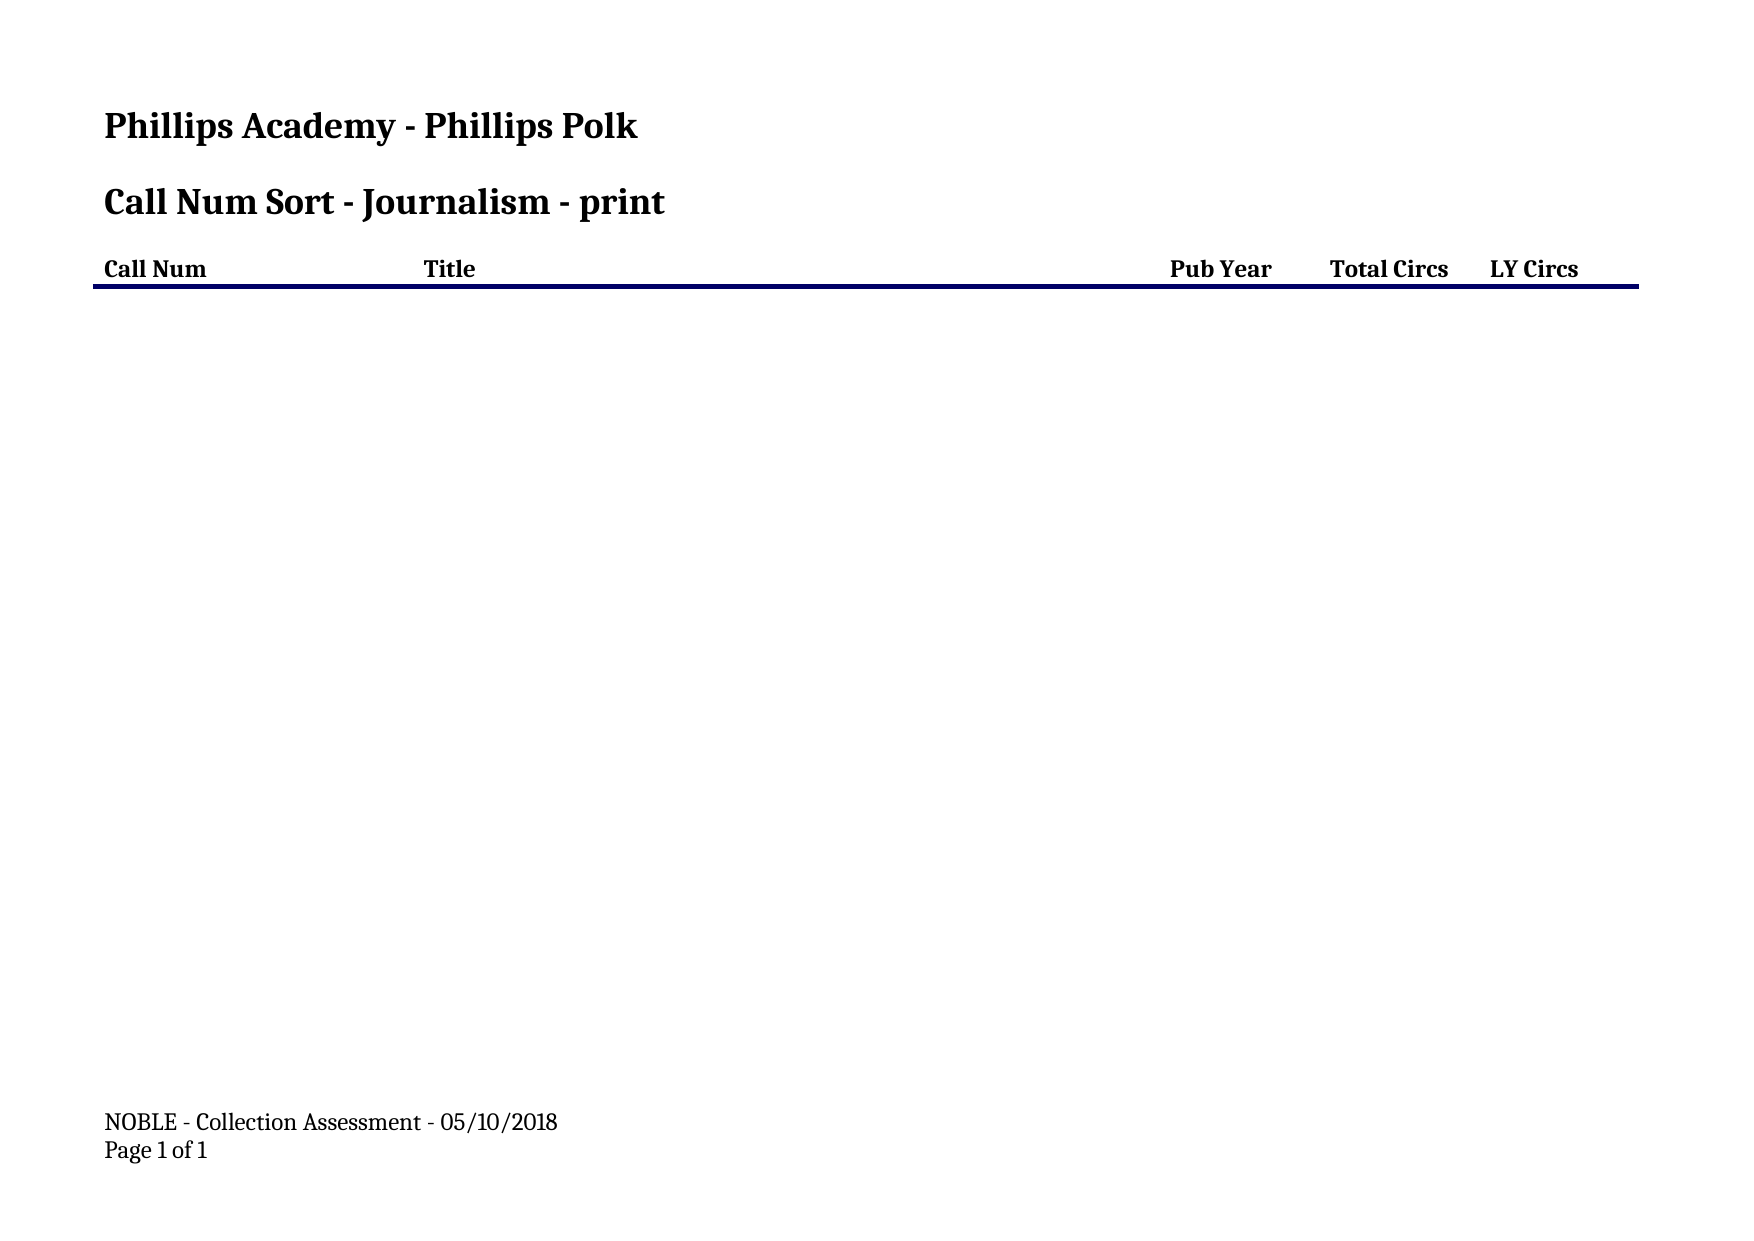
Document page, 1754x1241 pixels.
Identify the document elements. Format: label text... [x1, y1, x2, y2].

table_header LY Circs [1479, 255, 1638, 284]
table_header Title [413, 255, 1159, 284]
table_header Pub Year [1159, 255, 1319, 284]
table_header Call Num [93, 255, 412, 284]
table_header Total Circs [1319, 255, 1478, 284]
text Phillips Academy - Phillips Polk [104, 105, 1650, 148]
text Call Num Sort - Journalism - print [104, 181, 1650, 224]
